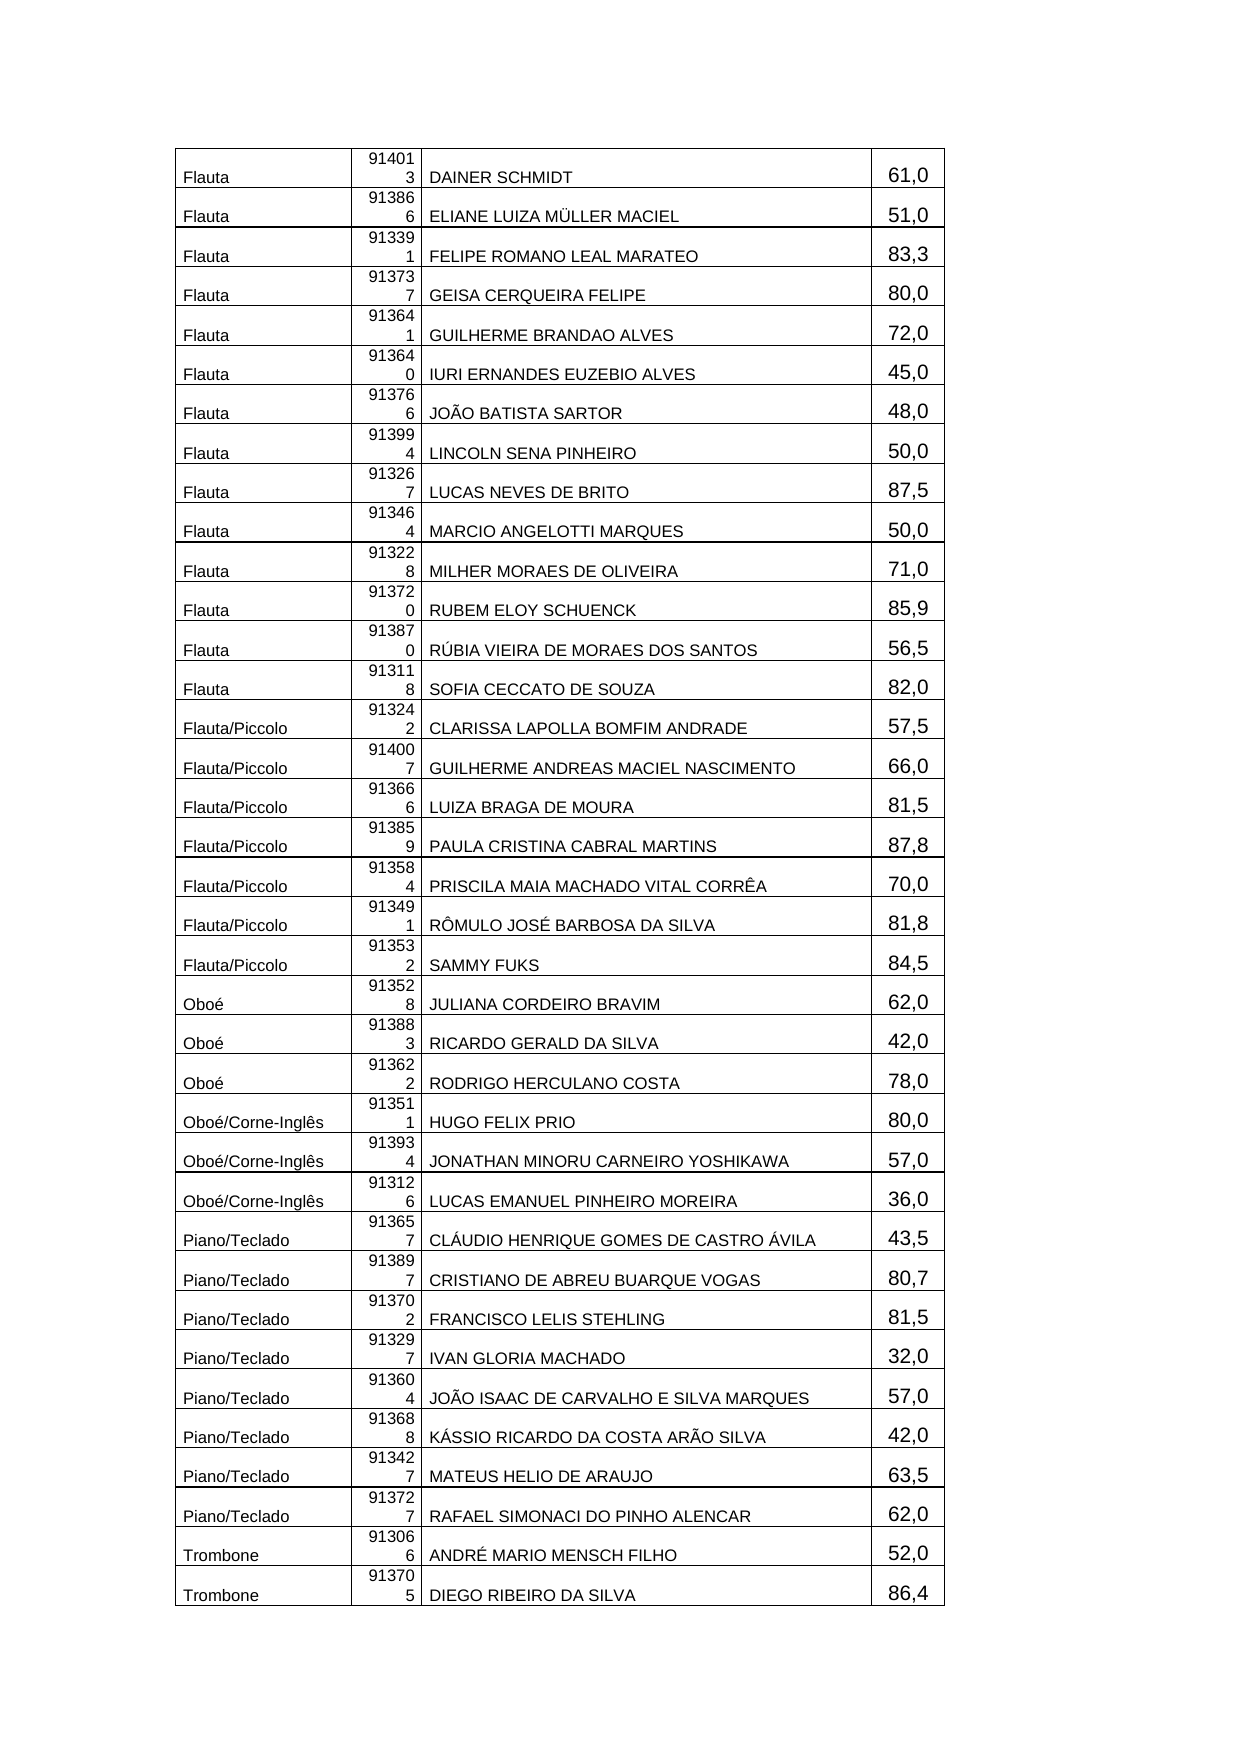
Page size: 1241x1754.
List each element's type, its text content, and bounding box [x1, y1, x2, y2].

table_cell 913859 [352, 818, 421, 856]
table_cell IVAN GLORIA MACHADO [422, 1330, 871, 1368]
table_cell 36,0 [872, 1173, 944, 1211]
table_cell Flauta [176, 424, 351, 463]
table_cell 913511 [352, 1094, 421, 1132]
table_cell RAFAEL SIMONACI DO PINHO ALENCAR [422, 1488, 871, 1526]
table_cell 50,0 [872, 424, 944, 463]
table_cell 78,0 [872, 1054, 944, 1093]
table_cell 913737 [352, 267, 421, 305]
table_cell 913934 [352, 1133, 421, 1171]
table_cell Flauta [176, 385, 351, 423]
table_cell 913720 [352, 582, 421, 620]
table_cell Flauta/Piccolo [176, 739, 351, 778]
table_cell RODRIGO HERCULANO COSTA [422, 1054, 871, 1093]
table_cell 50,0 [872, 503, 944, 541]
table_cell 913528 [352, 976, 421, 1014]
table_cell Oboé [176, 976, 351, 1014]
table_cell MARCIO ANGELOTTI MARQUES [422, 503, 871, 541]
table_cell 913604 [352, 1369, 421, 1408]
table_cell Flauta [176, 306, 351, 344]
table_cell 913297 [352, 1330, 421, 1368]
table_cell SAMMY FUKS [422, 936, 871, 974]
table_cell 913228 [352, 543, 421, 581]
table_cell 80,0 [872, 1094, 944, 1132]
table_cell 57,0 [872, 1133, 944, 1171]
table_cell CRISTIANO DE ABREU BUARQUE VOGAS [422, 1251, 871, 1289]
table_cell Flauta/Piccolo [176, 700, 351, 738]
table_cell 913118 [352, 661, 421, 699]
table_cell Piano/Teclado [176, 1291, 351, 1329]
table_cell 56,5 [872, 621, 944, 659]
table_cell 80,0 [872, 267, 944, 305]
table_cell 87,5 [872, 464, 944, 502]
table_cell 48,0 [872, 385, 944, 423]
table_cell Trombone [176, 1527, 351, 1565]
table_cell Oboé [176, 1054, 351, 1093]
table_cell PRISCILA MAIA MACHADO VITAL CORRÊA [422, 858, 871, 896]
table_cell 84,5 [872, 936, 944, 974]
table_cell 42,0 [872, 1409, 944, 1447]
table_cell 81,8 [872, 897, 944, 935]
table_cell 913727 [352, 1488, 421, 1526]
table_cell Flauta [176, 582, 351, 620]
table_cell 80,7 [872, 1251, 944, 1289]
table_cell JOÃO BATISTA SARTOR [422, 385, 871, 423]
table_cell Flauta/Piccolo [176, 818, 351, 856]
table_cell 913866 [352, 188, 421, 226]
table_cell 70,0 [872, 858, 944, 896]
table_cell DAINER SCHMIDT [422, 149, 871, 187]
table_cell Flauta/Piccolo [176, 897, 351, 935]
table_cell 913066 [352, 1527, 421, 1565]
table_cell 63,5 [872, 1448, 944, 1486]
table_cell Oboé/Corne-Inglês [176, 1173, 351, 1211]
table_cell ELIANE LUIZA MÜLLER MACIEL [422, 188, 871, 226]
table_cell 913532 [352, 936, 421, 974]
table_cell 57,0 [872, 1369, 944, 1408]
table_cell GEISA CERQUEIRA FELIPE [422, 267, 871, 305]
table_cell 51,0 [872, 188, 944, 226]
table_cell MATEUS HELIO DE ARAUJO [422, 1448, 871, 1486]
table_cell MILHER MORAES DE OLIVEIRA [422, 543, 871, 581]
table_cell 62,0 [872, 976, 944, 1014]
table_cell Oboé/Corne-Inglês [176, 1133, 351, 1171]
table_cell Trombone [176, 1566, 351, 1604]
table_cell 52,0 [872, 1527, 944, 1565]
table_cell RÚBIA VIEIRA DE MORAES DOS SANTOS [422, 621, 871, 659]
table_cell LUCAS EMANUEL PINHEIRO MOREIRA [422, 1173, 871, 1211]
table_cell PAULA CRISTINA CABRAL MARTINS [422, 818, 871, 856]
table_cell 913702 [352, 1291, 421, 1329]
table_cell 913464 [352, 503, 421, 541]
table_cell Piano/Teclado [176, 1448, 351, 1486]
table_cell 32,0 [872, 1330, 944, 1368]
table_cell Flauta [176, 543, 351, 581]
table_cell Flauta [176, 661, 351, 699]
table_cell Flauta [176, 188, 351, 226]
table_cell 913994 [352, 424, 421, 463]
table_cell 913688 [352, 1409, 421, 1447]
table_cell 913657 [352, 1212, 421, 1250]
table_cell 62,0 [872, 1488, 944, 1526]
table_cell 913640 [352, 346, 421, 384]
table_cell Flauta [176, 149, 351, 187]
table_cell 913584 [352, 858, 421, 896]
table_cell 914007 [352, 739, 421, 778]
table_cell FELIPE ROMANO LEAL MARATEO [422, 228, 871, 266]
table_cell 913870 [352, 621, 421, 659]
table_cell 914013 [352, 149, 421, 187]
table_cell Piano/Teclado [176, 1409, 351, 1447]
table_cell Oboé [176, 1015, 351, 1053]
table_cell Flauta [176, 267, 351, 305]
table_cell Flauta [176, 503, 351, 541]
table_cell 913126 [352, 1173, 421, 1211]
table_cell JOÃO ISAAC DE CARVALHO E SILVA MARQUES [422, 1369, 871, 1408]
table_cell 913766 [352, 385, 421, 423]
table_cell 913641 [352, 306, 421, 344]
table_cell RUBEM ELOY SCHUENCK [422, 582, 871, 620]
table_cell 913666 [352, 779, 421, 817]
table_cell Flauta [176, 464, 351, 502]
table_cell Flauta/Piccolo [176, 858, 351, 896]
table_cell 913622 [352, 1054, 421, 1093]
table_cell Flauta [176, 621, 351, 659]
table_cell 42,0 [872, 1015, 944, 1053]
table_cell 913897 [352, 1251, 421, 1289]
table_cell IURI ERNANDES EUZEBIO ALVES [422, 346, 871, 384]
table_cell 71,0 [872, 543, 944, 581]
table_cell RICARDO GERALD DA SILVA [422, 1015, 871, 1053]
table_cell 913242 [352, 700, 421, 738]
table_cell RÔMULO JOSÉ BARBOSA DA SILVA [422, 897, 871, 935]
table_cell Flauta/Piccolo [176, 936, 351, 974]
table_cell HUGO FELIX PRIO [422, 1094, 871, 1132]
table_cell 913391 [352, 228, 421, 266]
table_cell 913491 [352, 897, 421, 935]
table_cell 913883 [352, 1015, 421, 1053]
table_cell 913427 [352, 1448, 421, 1486]
table_cell LUIZA BRAGA DE MOURA [422, 779, 871, 817]
table_cell 82,0 [872, 661, 944, 699]
table_cell KÁSSIO RICARDO DA COSTA ARÃO SILVA [422, 1409, 871, 1447]
table_cell Flauta [176, 228, 351, 266]
table_cell FRANCISCO LELIS STEHLING [422, 1291, 871, 1329]
table_cell 83,3 [872, 228, 944, 266]
table_cell 81,5 [872, 779, 944, 817]
table_cell 81,5 [872, 1291, 944, 1329]
table_cell Piano/Teclado [176, 1251, 351, 1289]
table_cell CLARISSA LAPOLLA BOMFIM ANDRADE [422, 700, 871, 738]
table_cell 913705 [352, 1566, 421, 1604]
table_cell 66,0 [872, 739, 944, 778]
table_cell LINCOLN SENA PINHEIRO [422, 424, 871, 463]
table_cell 72,0 [872, 306, 944, 344]
table_cell ANDRÉ MARIO MENSCH FILHO [422, 1527, 871, 1565]
table_cell 86,4 [872, 1566, 944, 1604]
table_cell Oboé/Corne-Inglês [176, 1094, 351, 1132]
table_cell CLÁUDIO HENRIQUE GOMES DE CASTRO ÁVILA [422, 1212, 871, 1250]
table_cell 913267 [352, 464, 421, 502]
table_cell DIEGO RIBEIRO DA SILVA [422, 1566, 871, 1604]
table_cell LUCAS NEVES DE BRITO [422, 464, 871, 502]
table_cell 57,5 [872, 700, 944, 738]
table_cell GUILHERME BRANDAO ALVES [422, 306, 871, 344]
table_cell 87,8 [872, 818, 944, 856]
table_cell Piano/Teclado [176, 1330, 351, 1368]
table_cell GUILHERME ANDREAS MACIEL NASCIMENTO [422, 739, 871, 778]
table_cell Flauta [176, 346, 351, 384]
table_cell JULIANA CORDEIRO BRAVIM [422, 976, 871, 1014]
table_cell 43,5 [872, 1212, 944, 1250]
table_cell 45,0 [872, 346, 944, 384]
table_cell Piano/Teclado [176, 1212, 351, 1250]
table_cell Flauta/Piccolo [176, 779, 351, 817]
table_cell Piano/Teclado [176, 1488, 351, 1526]
table_cell JONATHAN MINORU CARNEIRO YOSHIKAWA [422, 1133, 871, 1171]
table_cell Piano/Teclado [176, 1369, 351, 1408]
table_cell SOFIA CECCATO DE SOUZA [422, 661, 871, 699]
table_cell 61,0 [872, 149, 944, 187]
table_cell 85,9 [872, 582, 944, 620]
